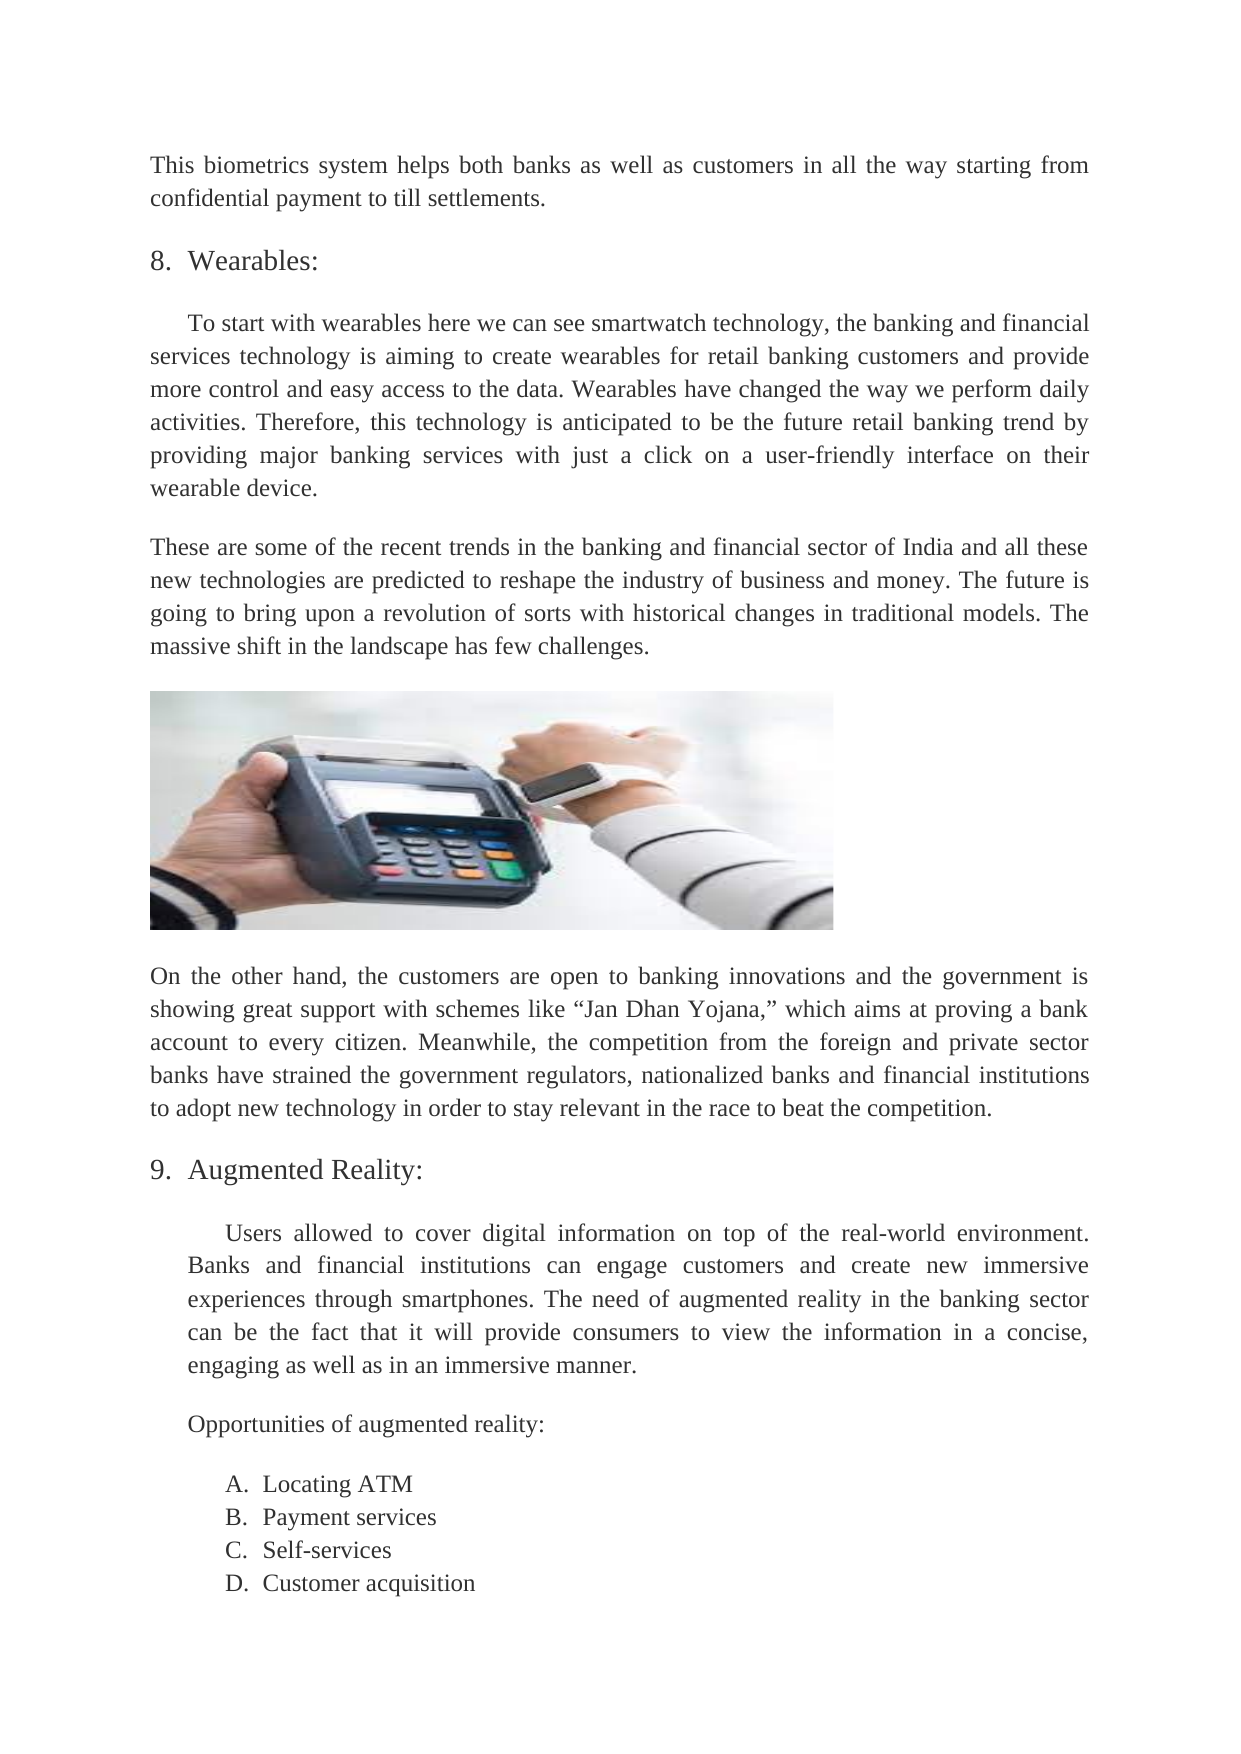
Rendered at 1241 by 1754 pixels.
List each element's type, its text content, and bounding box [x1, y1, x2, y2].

text On the other hand, the customers are open to banking innovations and the government is showing great support with schemes like “Jan Dhan Yojana,” which aims at proving a bank account to every citizen. Meanwhile, the competition from the foreign and private sector banks have strained the government regulators, nationalized banks and financial institutions to adopt new technology in order to stay relevant in the race to beat the competition. [150, 961, 1090, 1122]
list Augmented Reality: [150, 1152, 1090, 1186]
list Payment services [225, 1502, 1090, 1531]
picture [150, 691, 834, 930]
list Wearables: [150, 243, 1090, 276]
list Self-services [225, 1535, 1090, 1564]
text Users allowed to cover digital information on top of the real-world environment. Banks and financial institutions can engage customers and create new immersive experiences through smartphones. The need of augmented reality in the banking sector can be the fact that it will provide consumers to view the information in a concise, engaging as well as in an immersive manner. [187, 1218, 1090, 1378]
list Locating ATM [225, 1469, 1090, 1498]
text To start with wearables here we can see smartwatch technology, the banking and financial services technology is aiming to create wearables for retail banking customers and provide more control and easy access to the data. Wearables have changed the way we perform daily activities. Therefore, this technology is anticipated to be the future retail banking trend by providing major banking services with just a click on a user-friendly interface on their wearable device. [150, 308, 1090, 502]
text These are some of the recent trends in the banking and financial sector of India and all these new technologies are predicted to reshape the industry of business and money. The future is going to bring upon a revolution of sorts with historical changes in traditional models. The massive shift in the landscape has few challenges. [150, 532, 1090, 660]
text Opportunities of augmented reality: [187, 1409, 1090, 1438]
text This biometrics system helps both banks as well as customers in all the way starting from confidential payment to till settlements. [150, 150, 1090, 212]
list Customer acquisition [225, 1568, 1090, 1597]
